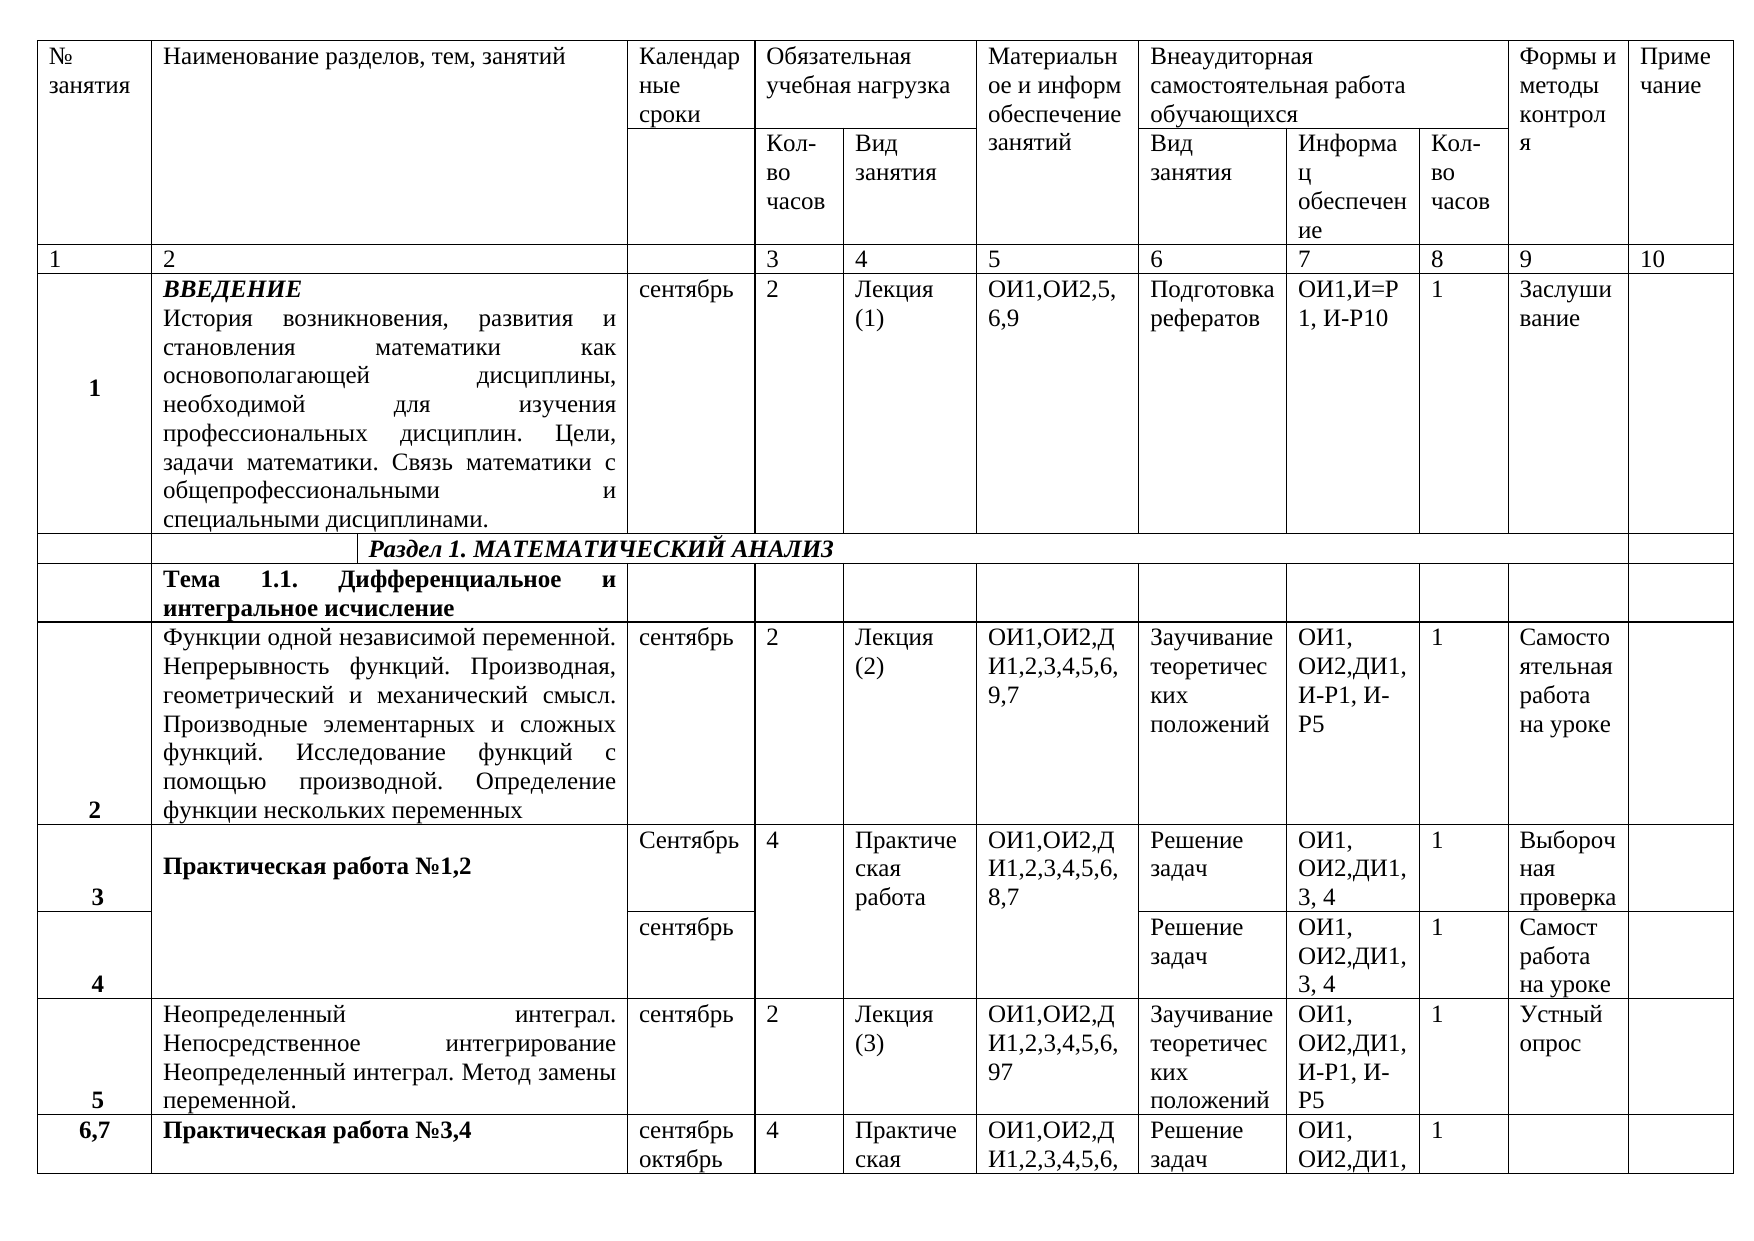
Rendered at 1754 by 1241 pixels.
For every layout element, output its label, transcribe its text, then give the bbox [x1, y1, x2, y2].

table_cell [1629, 999, 1733, 1114]
table_cell [1629, 534, 1733, 563]
table_cell Практическая работа [844, 825, 976, 998]
table_cell [628, 129, 754, 243]
table_cell 2 [152, 245, 627, 273]
table_cell ОИ1,ОИ2,5,6,9 [977, 274, 1138, 533]
table_cell [1139, 564, 1286, 621]
table_cell сентябрь [628, 912, 754, 998]
table_cell Тема 1.1. Дифференциальное и интегральное исчисление [152, 564, 627, 621]
table_cell Самостоятельная работа на уроке [1509, 623, 1628, 824]
table_cell сентябрь [628, 274, 754, 533]
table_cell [977, 1115, 1138, 1173]
table_cell Заучивание теоретических положений [1139, 623, 1286, 824]
table_cell 5 [977, 245, 1138, 273]
table_cell Подготовка рефератов [1139, 274, 1286, 533]
table_cell ОИ1, ОИ2,ДИ1, И-Р1, И-Р5 [1287, 999, 1419, 1114]
table_cell [1629, 825, 1733, 911]
table_cell 1 [1420, 274, 1508, 533]
table_cell [844, 564, 976, 621]
table_cell Решение задач [1139, 825, 1286, 911]
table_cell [152, 1115, 627, 1173]
table_cell Функции одной независимой переменной. Непрерывность функций. Производная, геометрический и механический смысл. Производные элементарных и сложных функций. Исследование функций с помощью производной. Определение функции нескольких переменных [152, 623, 627, 824]
table_cell Решение задач [1139, 1115, 1286, 1173]
table_cell Кол-во часов [756, 129, 843, 243]
table_header № занятия [38, 41, 151, 243]
table_header Календарные сроки [628, 41, 754, 127]
table_cell 1 [1420, 623, 1508, 824]
table_cell 8 [1420, 245, 1508, 273]
table_cell [1629, 564, 1733, 621]
table_cell Решение задач [1139, 912, 1286, 998]
table_cell [628, 245, 754, 273]
table_header Формы и методы контроля [1509, 41, 1628, 243]
table_cell Практическая работа [844, 1115, 976, 1173]
table_cell Информац обеспечение [1287, 129, 1419, 243]
table_cell 10 [1629, 245, 1733, 273]
table_cell 4 [844, 245, 976, 273]
table_cell 4 [756, 1115, 843, 1173]
table_cell 5 [38, 999, 151, 1114]
table_cell 9 [1509, 245, 1628, 273]
table_cell [1629, 274, 1733, 533]
table_cell 2 [756, 274, 843, 533]
table_header Примечание [1629, 41, 1733, 243]
table_cell Неопределенный интеграл. Непосредственное интегрирование Неопределенный интеграл. Метод замены переменной. [152, 999, 627, 1114]
table_cell [1420, 564, 1508, 621]
table_cell 2 [756, 999, 843, 1114]
table_cell 4 [38, 912, 151, 998]
table_cell [1629, 912, 1733, 998]
table_cell Вид занятия [844, 129, 976, 243]
table_cell ВВЕДЕНИЕ История возникновения, развития и становления математики как основополагающей дисциплины, необходимой для изучения профессиональных дисциплин. Цели, задачи математики. Связь математики с общепрофессиональными и специальными дисциплинами. [152, 274, 627, 533]
table_cell [628, 564, 754, 621]
table_cell Вид занятия [1139, 129, 1286, 243]
table_header Материальное и информ обеспечение занятий [977, 41, 1138, 243]
table_cell 7 [1287, 245, 1419, 273]
table_cell сентябрь [628, 623, 754, 824]
table_cell ОИ1, ОИ2,ДИ1,3, 4 [1287, 825, 1419, 911]
table_cell Практическая работа №1,2 [152, 825, 627, 998]
table_cell Заучивание теоретических положений [1139, 999, 1286, 1114]
table_cell [38, 534, 151, 563]
table_cell 1 [38, 274, 151, 533]
table_cell Лекция (3) [844, 999, 976, 1114]
table_cell ОИ1,ОИ2,ДИ1,2,3,4,5,6,9,7 [977, 623, 1138, 824]
table_cell 3 [756, 245, 843, 273]
table_cell ОИ1,ОИ2,ДИ1,2,3,4,5,6,8,7 [977, 825, 1138, 998]
table_cell Лекция (2) [844, 623, 976, 824]
table_cell Лекция (1) [844, 274, 976, 533]
table_cell 2 [756, 623, 843, 824]
table_cell 1 [1420, 999, 1508, 1114]
table_cell [756, 564, 843, 621]
table_cell [977, 564, 1138, 621]
table_cell [38, 564, 151, 621]
table_cell ОИ1,И=Р1, И-Р10 [1287, 274, 1419, 533]
table_cell 6 [1139, 245, 1286, 273]
table_cell 1 [38, 245, 151, 273]
table_cell ОИ1, ОИ2,ДИ1,3, 4 [1287, 912, 1419, 998]
table_cell Кол-во часов [1420, 129, 1508, 243]
table_cell [1629, 1115, 1733, 1173]
table_header Обязательная учебная нагрузка [756, 41, 976, 127]
table_cell [1287, 564, 1419, 621]
table_cell ОИ1, ОИ2,ДИ1,3, 4 [1287, 1115, 1419, 1173]
table_cell 1 [1420, 825, 1508, 911]
table_cell 2 [38, 623, 151, 824]
table_cell сентябрь октябрь [628, 1115, 754, 1173]
table_cell Устный опрос [1509, 999, 1628, 1114]
table_cell Самост работа на уроке [1509, 912, 1628, 998]
table_cell Раздел 1. МАТЕМАТИЧЕСКИЙ АНАЛИЗ [358, 534, 1628, 563]
table_cell 3 [38, 825, 151, 911]
table_cell [1629, 623, 1733, 824]
table_header Внеаудиторная самостоятельная работа обучающихся [1139, 41, 1508, 127]
table_cell Сентябрь [628, 825, 754, 911]
table_cell сентябрь [628, 999, 754, 1114]
table_cell 6,7 [38, 1115, 151, 1173]
table_cell ОИ1,ОИ2,ДИ1,2,3,4,5,6,97 [977, 999, 1138, 1114]
table_cell [152, 534, 357, 563]
table_cell Выборочная проверка [1509, 825, 1628, 911]
table_cell Заслушивание [1509, 274, 1628, 533]
table_cell 4 [756, 825, 843, 998]
table_cell [1509, 1115, 1628, 1173]
table_header Наименование разделов, тем, занятий [152, 41, 627, 243]
table_cell 1 [1420, 1115, 1508, 1173]
table_cell 1 [1420, 912, 1508, 998]
table_cell [1509, 564, 1628, 621]
table_cell ОИ1, ОИ2,ДИ1, И-Р1, И-Р5 [1287, 623, 1419, 824]
